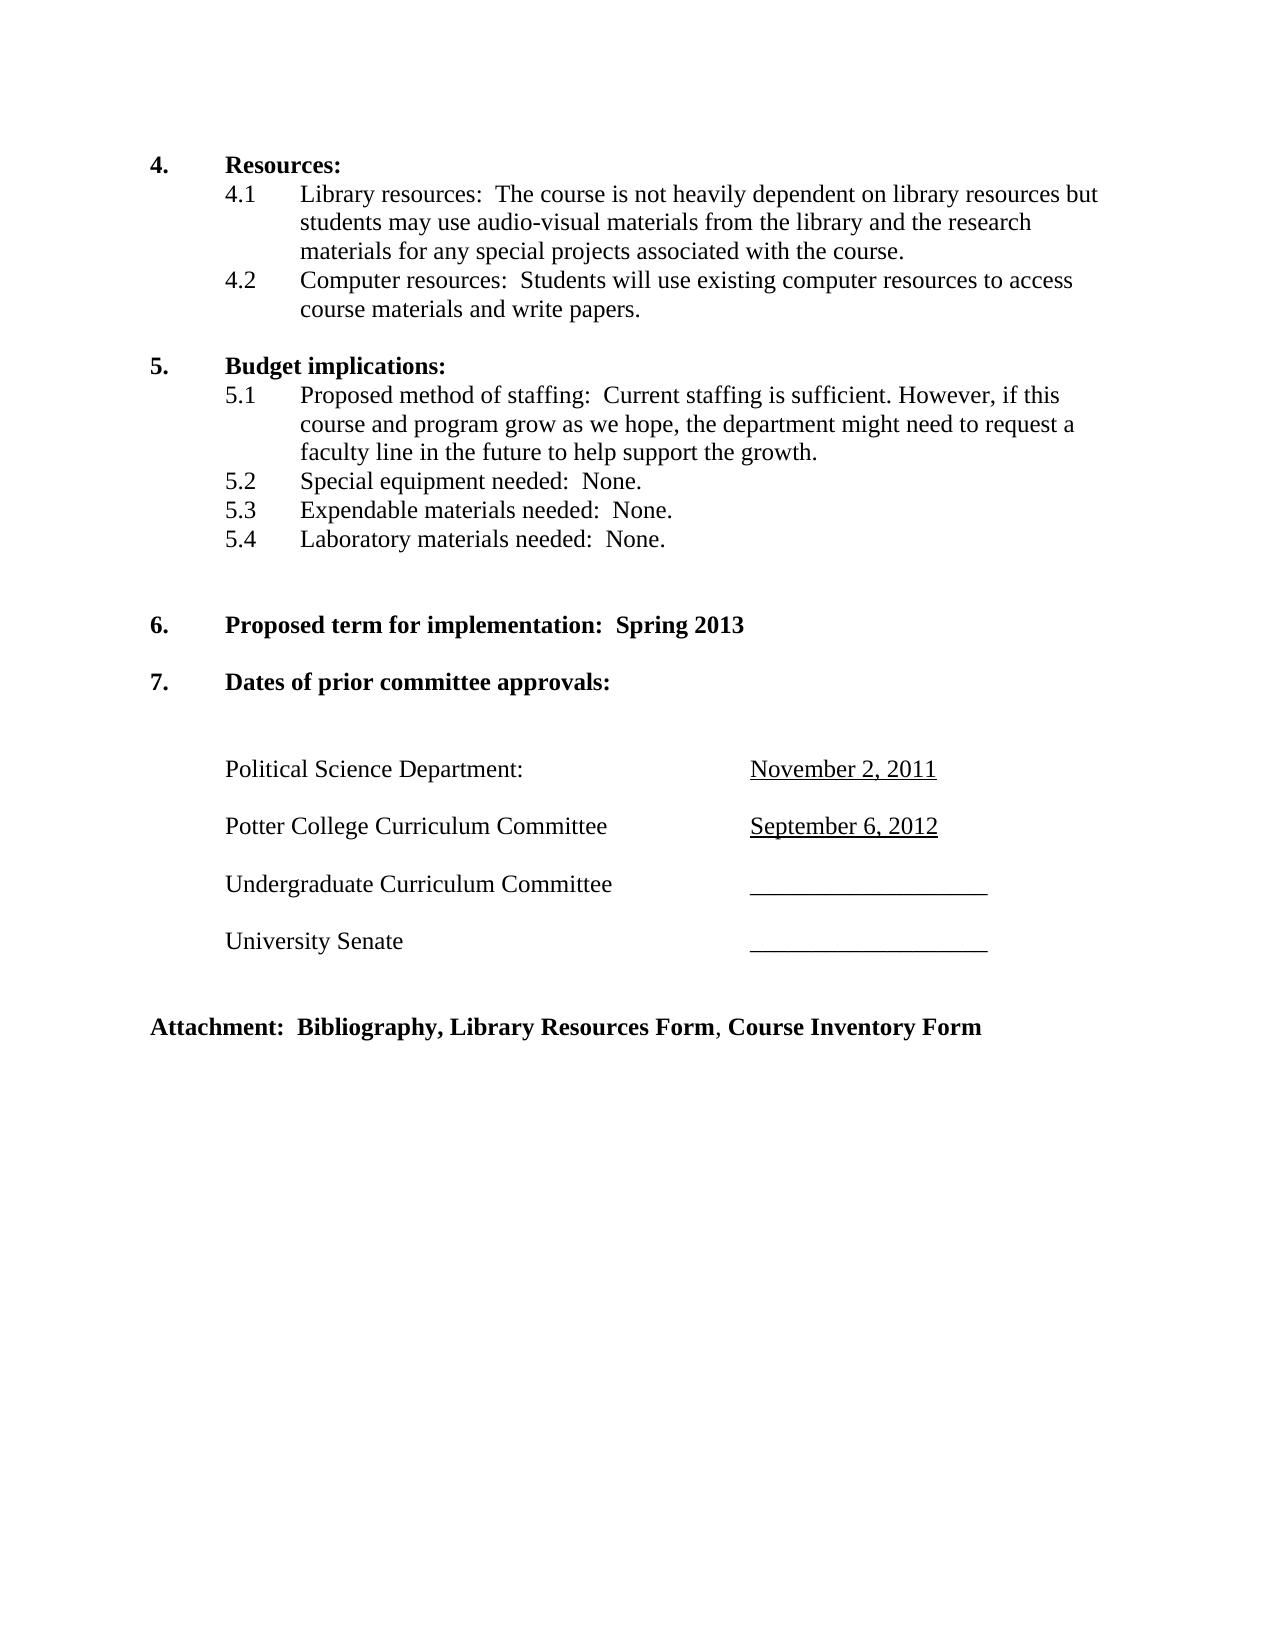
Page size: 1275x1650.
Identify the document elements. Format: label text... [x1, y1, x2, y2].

text 4. Resources: [150, 150, 1125, 179]
text 5. Budget implications: [150, 351, 1125, 380]
text 6. Proposed term for implementation: Spring 2013 [150, 610, 1125, 639]
text Political Science Department: November 2, 2011 [150, 754, 1125, 782]
list Library resources: The course is not heavily dependent on library resources but students may use audio-visual materials from the library and the research materials for any special projects associated with the course. [225, 179, 1125, 265]
list Laboratory materials needed: None. [225, 524, 1125, 552]
text University Senate ___________________ [150, 926, 1125, 955]
list Expendable materials needed: None. [225, 495, 1125, 524]
list Special equipment needed: None. [225, 466, 1125, 495]
list Proposed method of staffing: Current staffing is sufficient. However, if this course and program grow as we hope, the department might need to request a faculty line in the future to help support the growth. [225, 380, 1125, 466]
text Attachment: Bibliography, Library Resources Form, Course Inventory Form [150, 1012, 1125, 1041]
text 7. Dates of prior committee approvals: [150, 667, 1125, 696]
text Undergraduate Curriculum Committee ___________________ [150, 869, 1125, 897]
list Computer resources: Students will use existing computer resources to access course materials and write papers. [225, 265, 1125, 322]
text Potter College Curriculum Committee September 6, 2012 [150, 811, 1125, 840]
